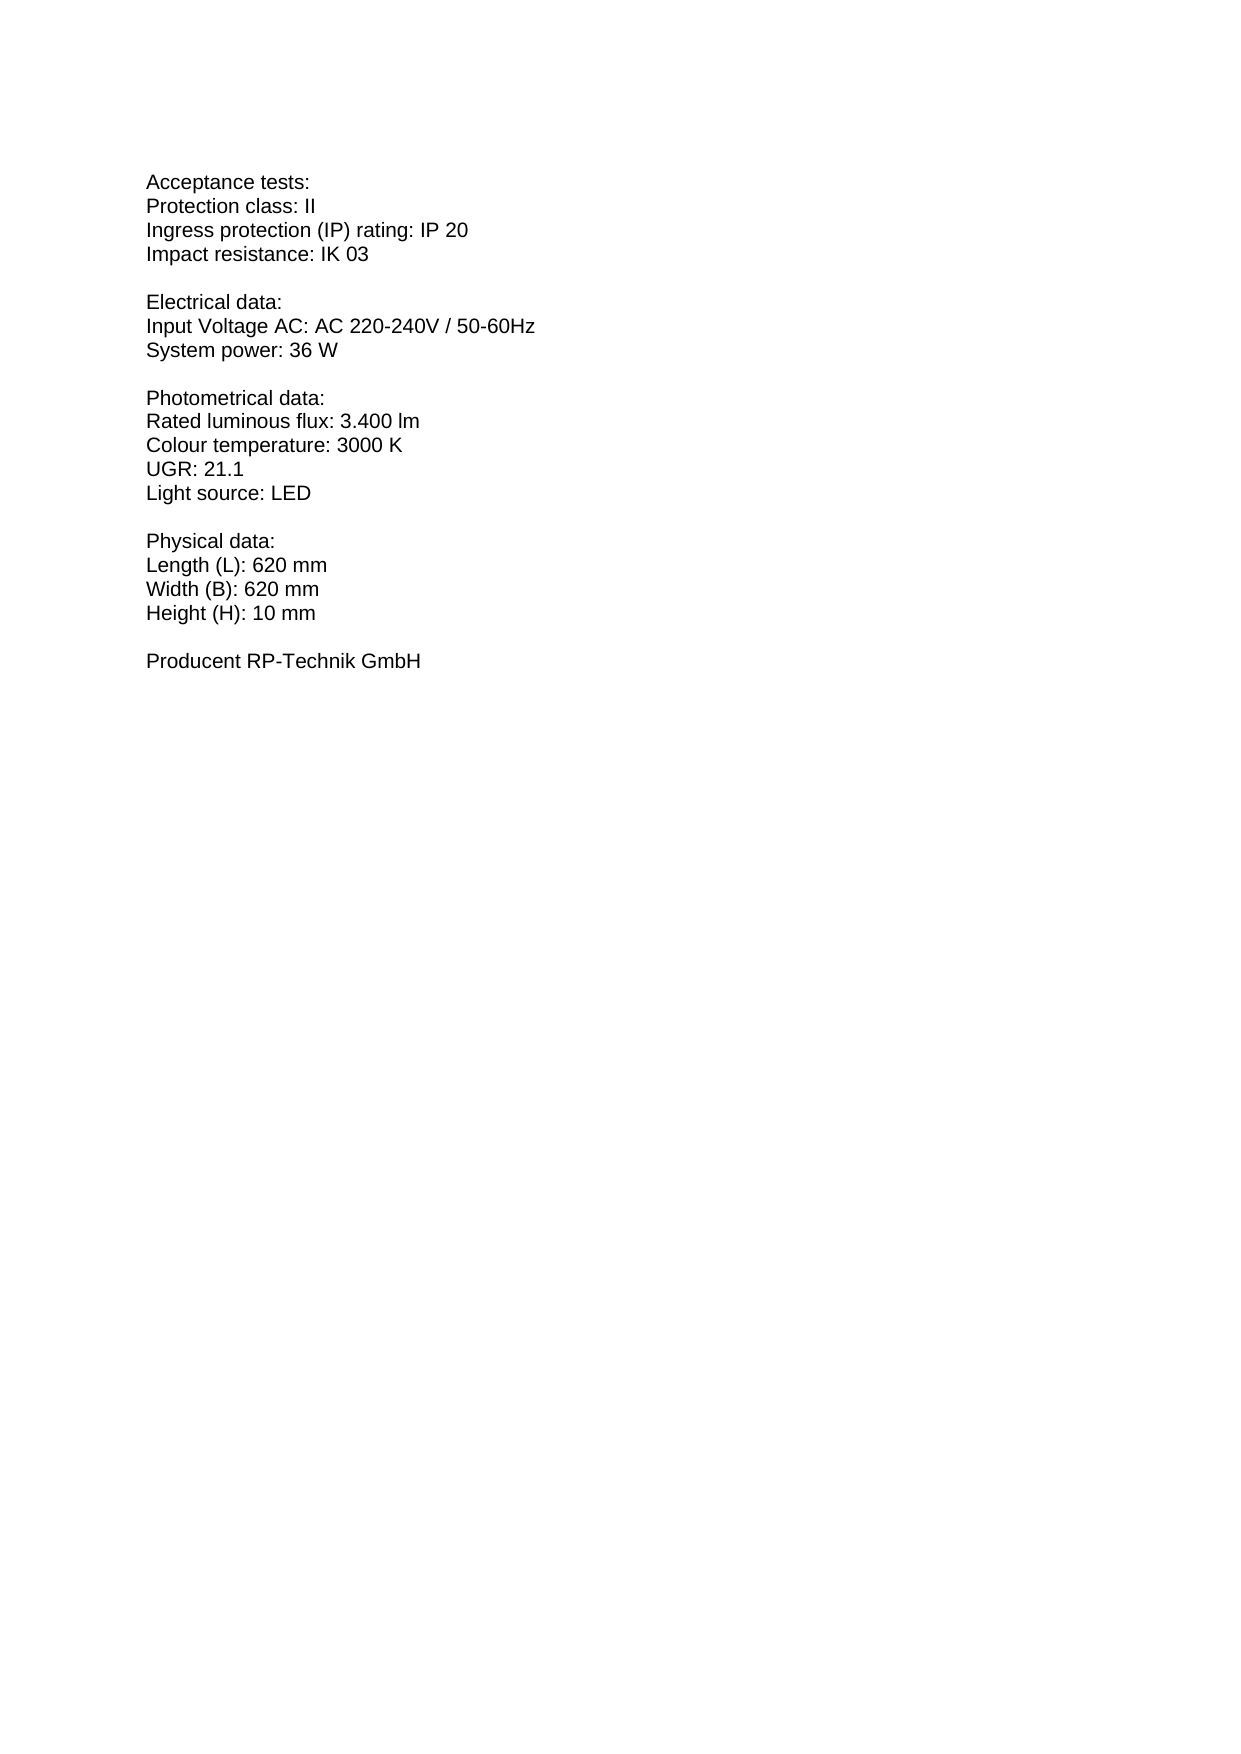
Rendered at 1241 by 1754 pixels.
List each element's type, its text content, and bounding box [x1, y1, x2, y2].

text Input Voltage AC: AC 220-240V / 50-60Hz [146, 313, 1094, 337]
text Height (H): 10 mm [146, 601, 1094, 625]
text Photometrical data: [146, 385, 1094, 409]
text Physical data: [146, 529, 1094, 553]
text Width (B): 620 mm [146, 577, 1094, 601]
text Acceptance tests: [146, 170, 1094, 194]
text Electrical data: [146, 289, 1094, 313]
text Length (L): 620 mm [146, 553, 1094, 577]
text Colour temperature: 3000 K [146, 433, 1094, 457]
text Producent RP-Technik GmbH [146, 649, 1094, 673]
text Light source: LED [146, 481, 1094, 505]
text Ingress protection (IP) rating: IP 20 [146, 218, 1094, 242]
text Impact resistance: IK 03 [146, 242, 1094, 266]
text System power: 36 W [146, 337, 1094, 361]
text UGR: 21.1 [146, 457, 1094, 481]
text Rated luminous flux: 3.400 lm [146, 409, 1094, 433]
text Protection class: II [146, 194, 1094, 218]
